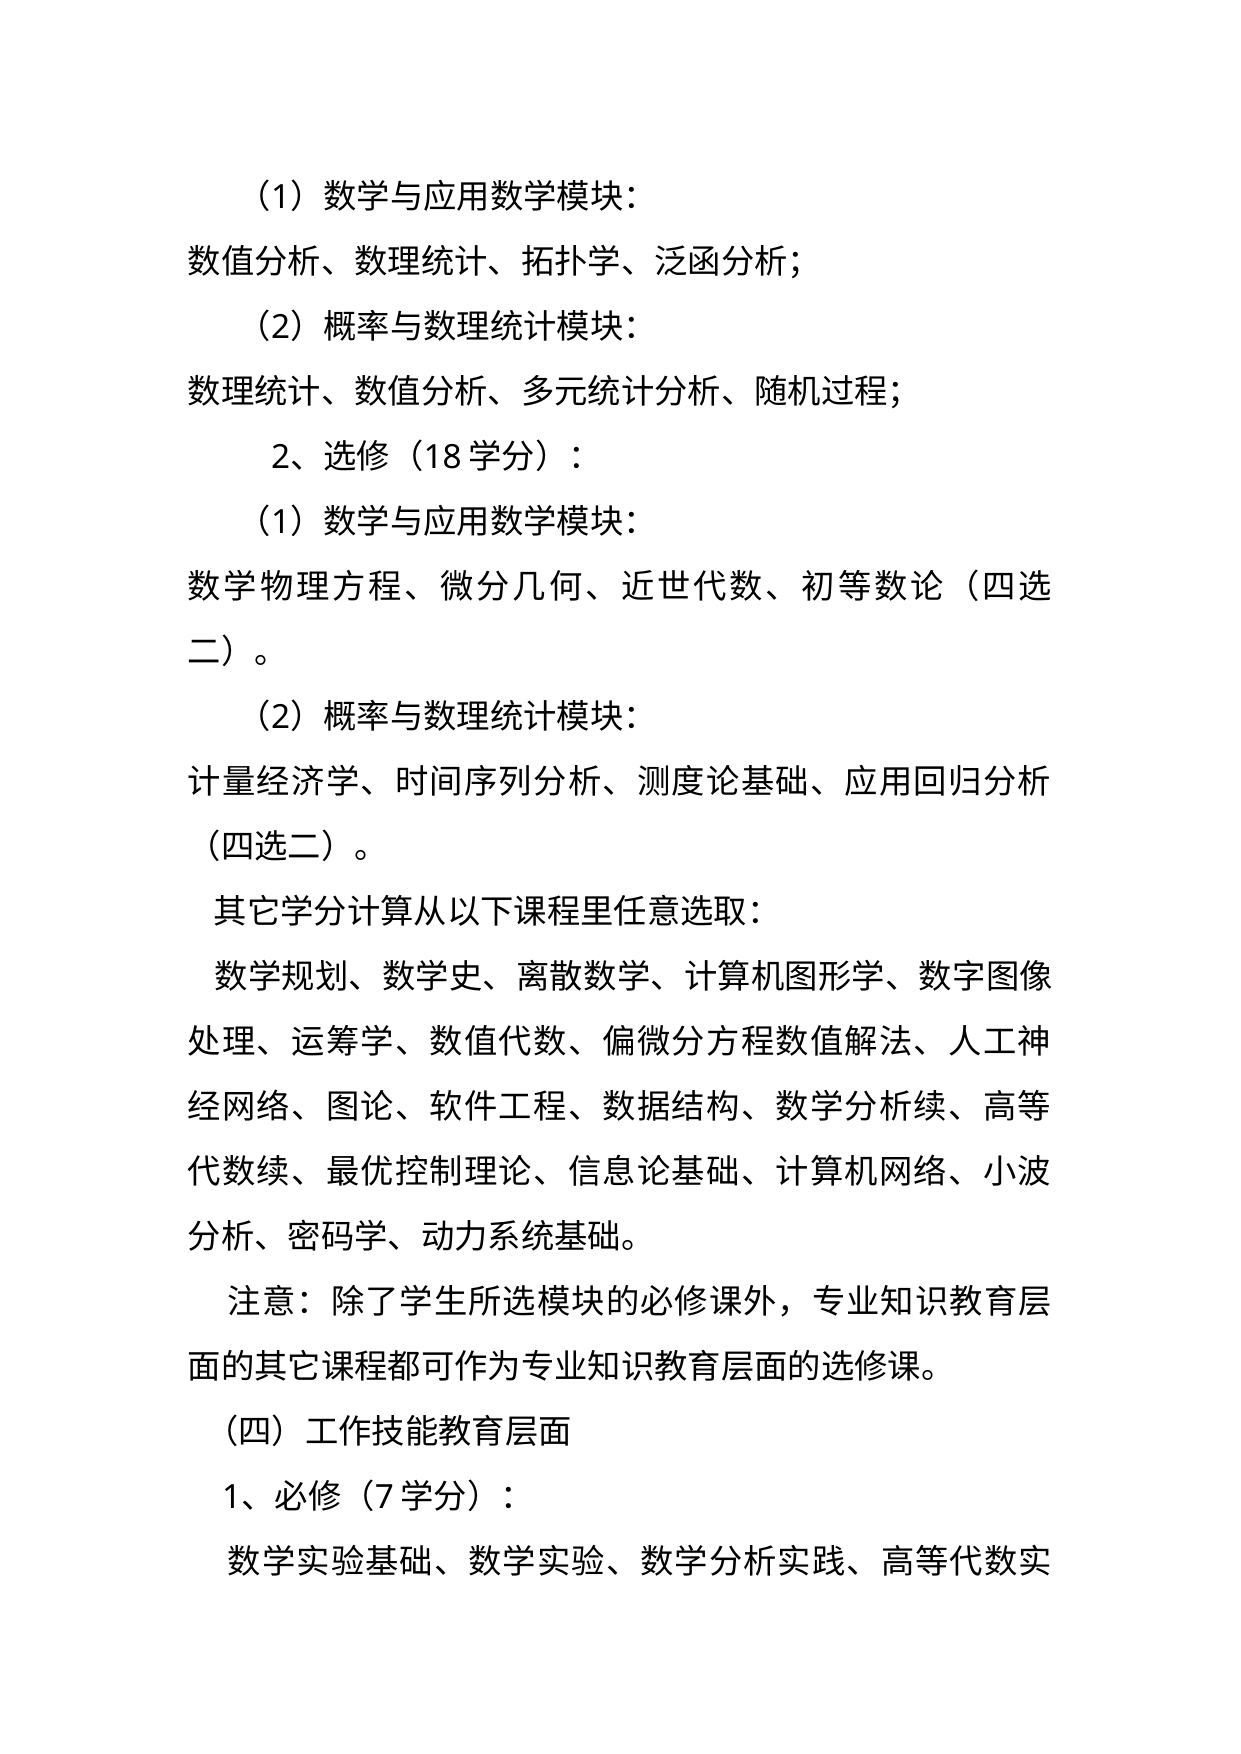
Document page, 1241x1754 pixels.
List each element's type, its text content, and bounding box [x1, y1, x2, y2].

text 数学物理方程、微分几何、近世代数、初等数论（四选二）。 [187, 552, 1053, 682]
text （2）概率与数理统计模块： [187, 682, 1053, 747]
text 计量经济学、时间序列分析、测度论基础、应用回归分析（四选二）。 [187, 747, 1053, 877]
text 数理统计、数值分析、多元统计分析、随机过程； [187, 357, 1053, 422]
text 数值分析、数理统计、拓扑学、泛函分析； [187, 227, 1053, 292]
text （1）数学与应用数学模块： [187, 162, 1053, 227]
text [187, 1527, 1053, 1592]
text （四）工作技能教育层面 [187, 1397, 1053, 1462]
text 2、选修（18学分）： [187, 422, 1053, 487]
text （1）数学与应用数学模块： [187, 487, 1053, 552]
text 1、必修（7学分）： [187, 1462, 1053, 1527]
text 注意：除了学生所选模块的必修课外，专业知识教育层面的其它课程都可作为专业知识教育层面的选修课。 [187, 1267, 1053, 1397]
text 数学规划、数学史、离散数学、计算机图形学、数字图像处理、运筹学、数值代数、偏微分方程数值解法、人工神经网络、图论、软件工程、数据结构、数学分析续、高等代数续、最优控制理论、信息论基础、计算机网络、小波分析、密码学、动力系统基础。 [187, 942, 1053, 1267]
text 其它学分计算从以下课程里任意选取： [187, 877, 1053, 942]
text （2）概率与数理统计模块： [187, 292, 1053, 357]
